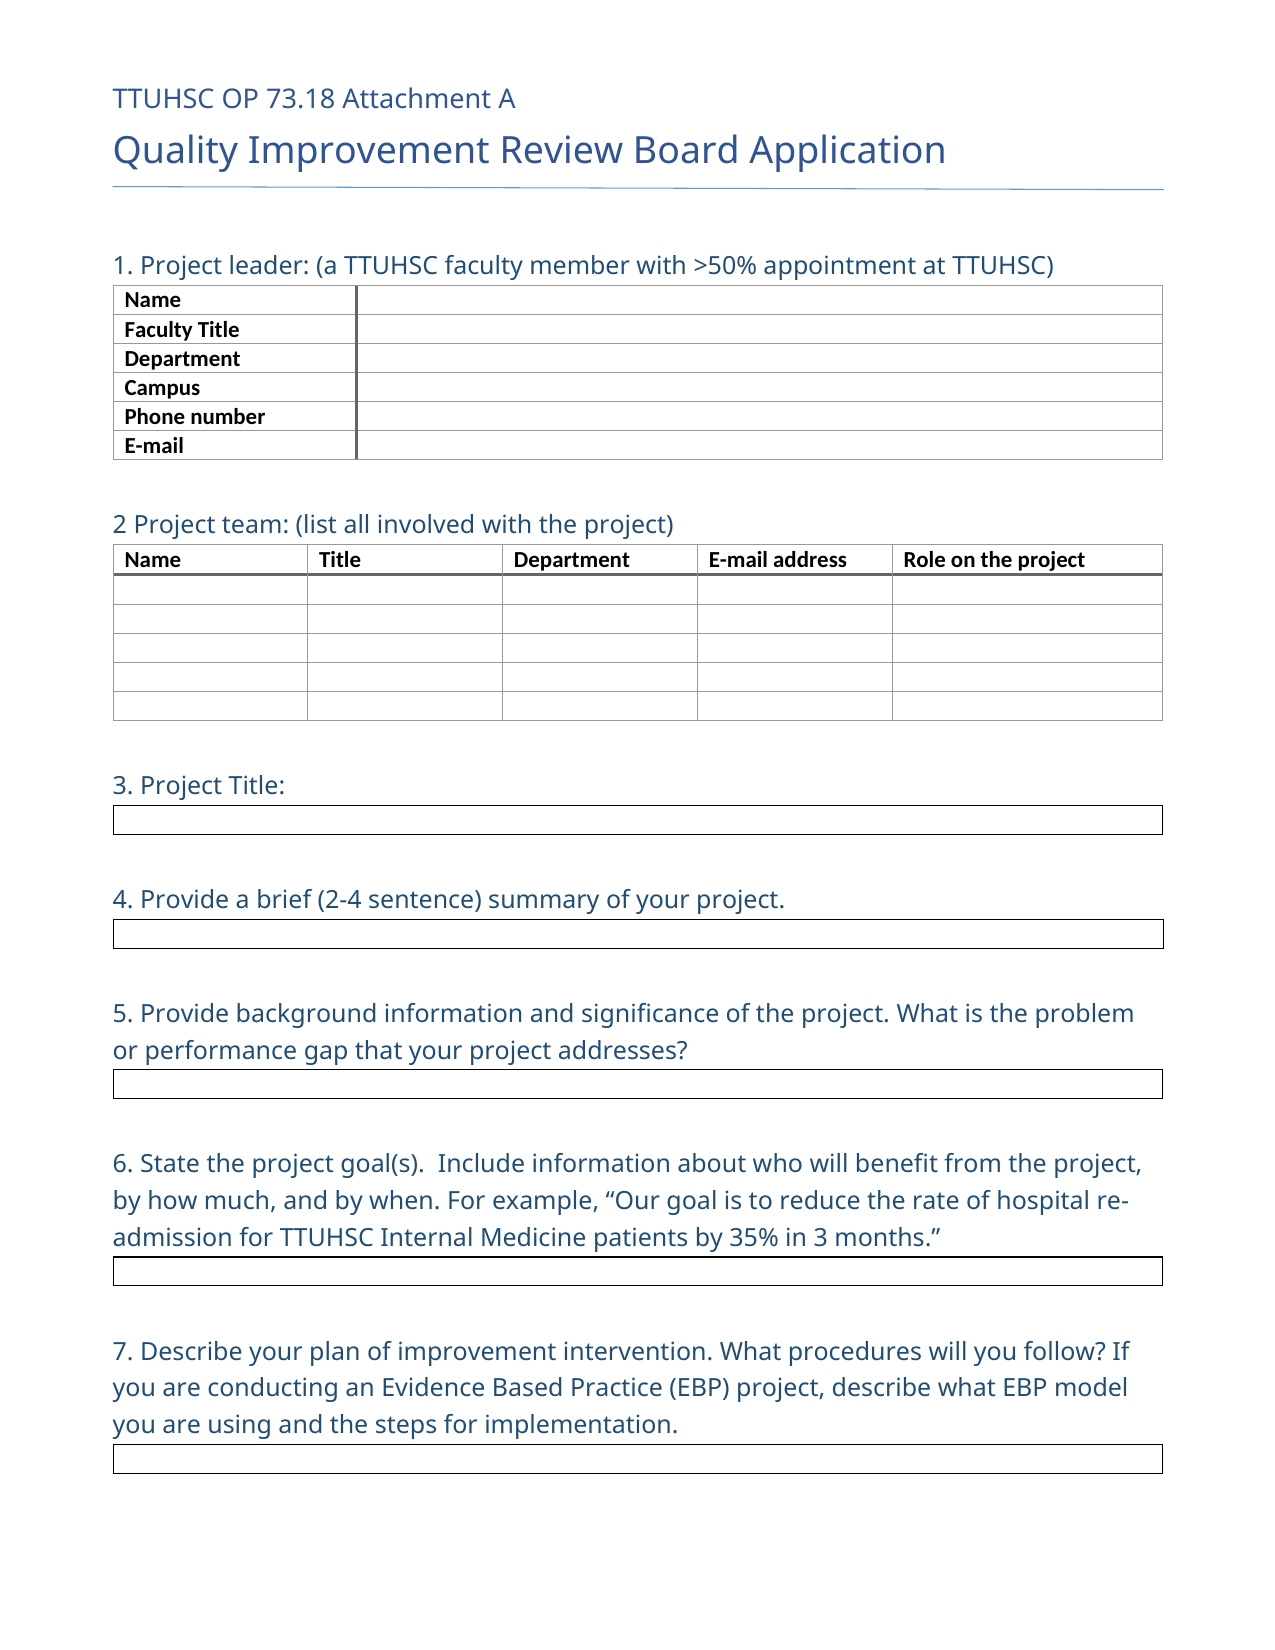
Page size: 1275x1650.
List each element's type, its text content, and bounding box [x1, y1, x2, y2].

table_header Name [114, 545, 307, 573]
table_cell [503, 576, 697, 604]
table_header [358, 286, 1162, 314]
subtitle 5. Provide background information and significance of the project. What is the problem or performance gap that your project addresses? [112, 996, 1162, 1066]
table_cell Campus [114, 373, 355, 401]
table_cell [698, 663, 892, 691]
table_cell Phone number [114, 402, 355, 430]
table_cell Faculty Title [114, 315, 355, 343]
table_cell [114, 634, 307, 662]
table_cell [358, 344, 1162, 372]
subtitle 4. Provide a brief (2-4 sentence) summary of your project. [112, 882, 1162, 916]
subtitle 3. Project Title: [112, 768, 1162, 802]
table_cell [698, 605, 892, 633]
table_header [114, 806, 1162, 834]
table_cell [893, 692, 1162, 720]
table_header [114, 1445, 1162, 1473]
table_cell [308, 634, 502, 662]
table_cell [893, 634, 1162, 662]
table_header Department [503, 545, 697, 573]
table_cell [114, 576, 307, 604]
table_cell [503, 663, 697, 691]
table_cell [308, 576, 502, 604]
table_header Title [308, 545, 502, 573]
table_cell [114, 605, 307, 633]
table_cell [698, 634, 892, 662]
subtitle 7. Describe your plan of improvement intervention. What procedures will you follow? If you are conducting an Evidence Based Practice (EBP) project, describe what EBP model you are using and the steps for implementation. [112, 1333, 1162, 1441]
table_cell [893, 576, 1162, 604]
table_cell [893, 605, 1162, 633]
table_cell [358, 373, 1162, 401]
subtitle 2 Project team: (list all involved with the project) [112, 507, 1162, 541]
table_cell [893, 663, 1162, 691]
table_header Role on the project [893, 545, 1162, 573]
table_cell [503, 605, 697, 633]
table_header [114, 1258, 1162, 1285]
table_cell [114, 692, 307, 720]
table_cell [358, 402, 1162, 430]
table_cell [698, 576, 892, 604]
table_cell [503, 692, 697, 720]
table_cell [308, 605, 502, 633]
table_cell [114, 663, 307, 691]
table_cell [308, 692, 502, 720]
table_cell Department [114, 344, 355, 372]
table_header E-mail address [698, 545, 892, 573]
table_cell [358, 431, 1162, 459]
table_cell E-mail [114, 431, 355, 459]
table_cell [358, 315, 1162, 343]
subtitle 1. Project leader: (a TTUHSC faculty member with >50% appointment at TTUHSC) [112, 248, 1162, 282]
table_cell [698, 692, 892, 720]
table_header [114, 920, 1163, 948]
subtitle 6. State the project goal(s). Include information about who will benefit from the project, by how much, and by when. For example, “Our goal is to reduce the rate of hospital re-admission for TTUHSC Internal Medicine patients by 35% in 3 months.” [112, 1146, 1162, 1254]
table_header [114, 1070, 1162, 1098]
table_cell [503, 634, 697, 662]
table_header Name [114, 286, 355, 314]
table_cell [308, 663, 502, 691]
